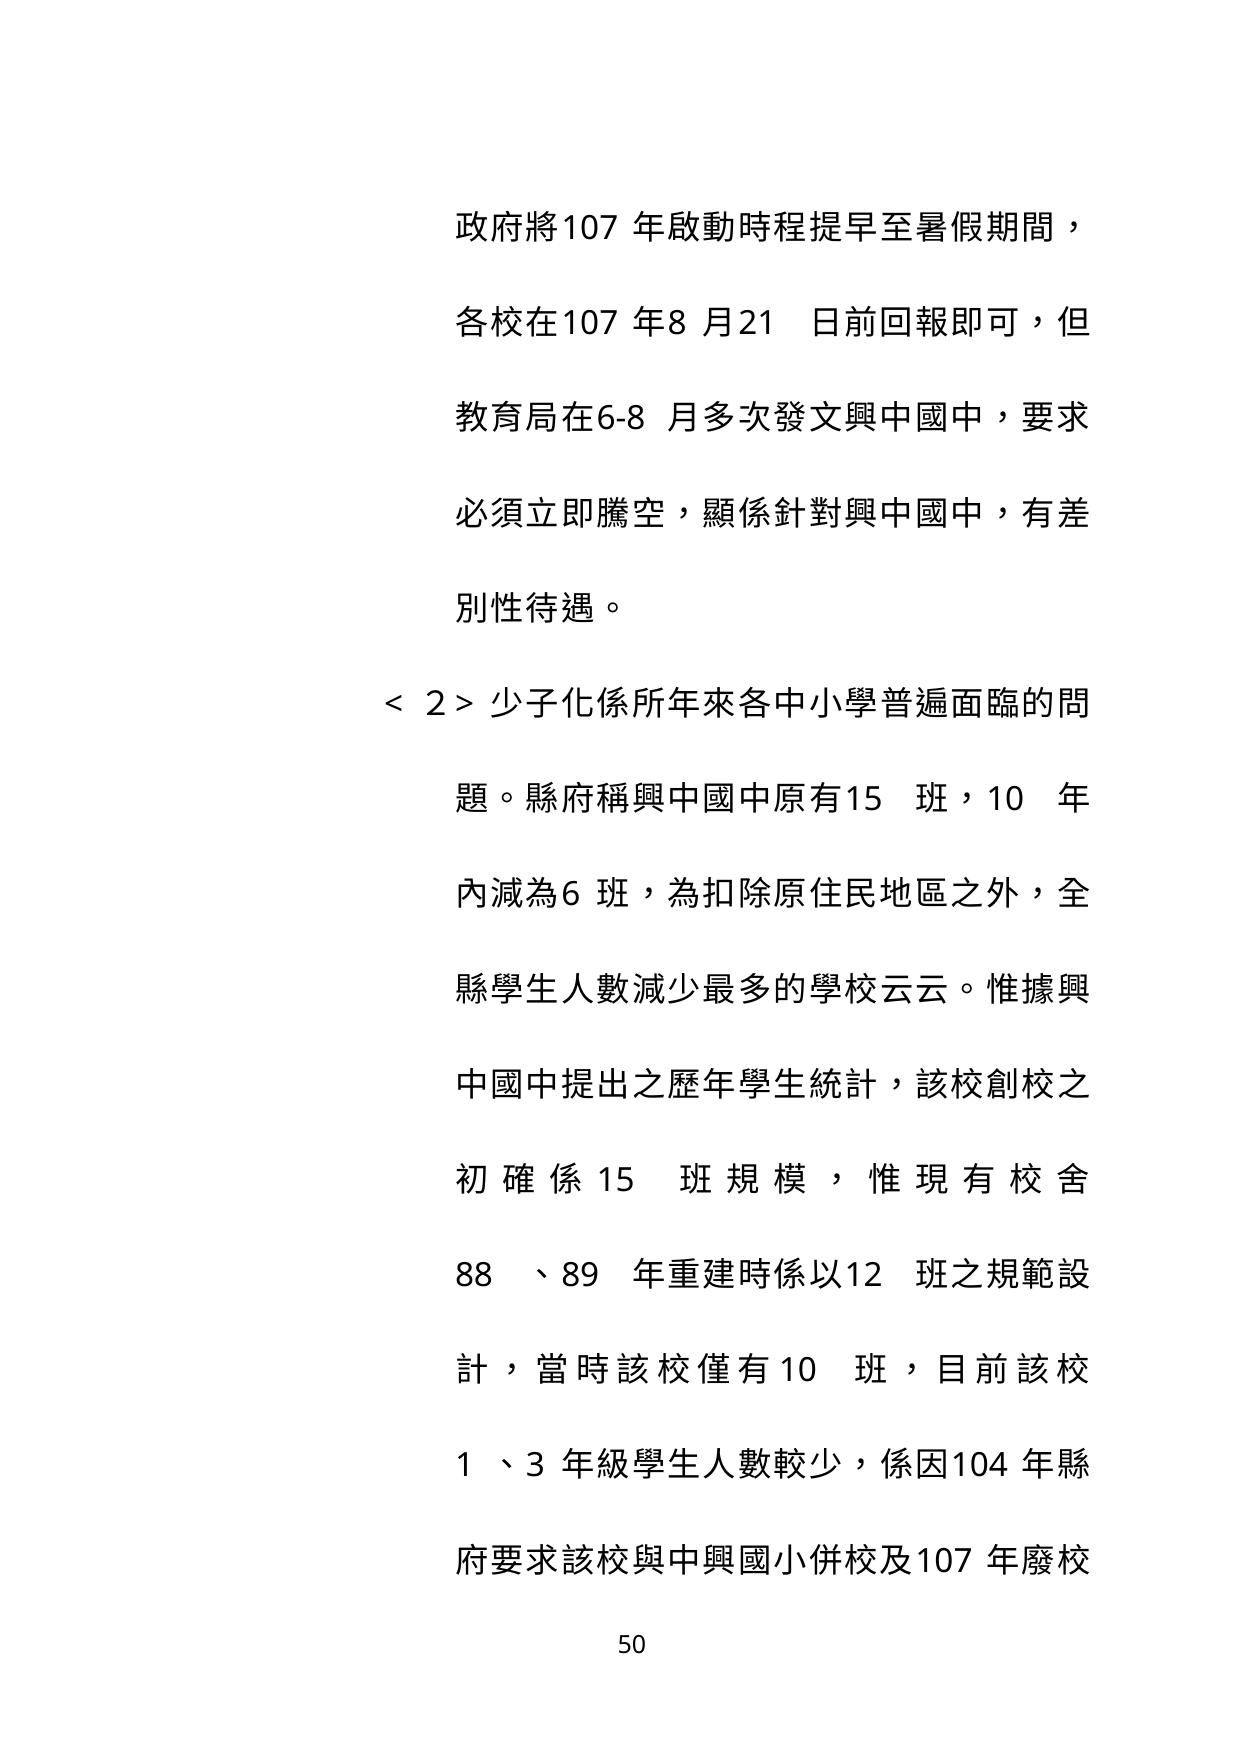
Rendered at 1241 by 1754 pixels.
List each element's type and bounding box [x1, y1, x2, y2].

subtitle [349, 177, 1092, 653]
subtitle [349, 653, 1092, 1605]
